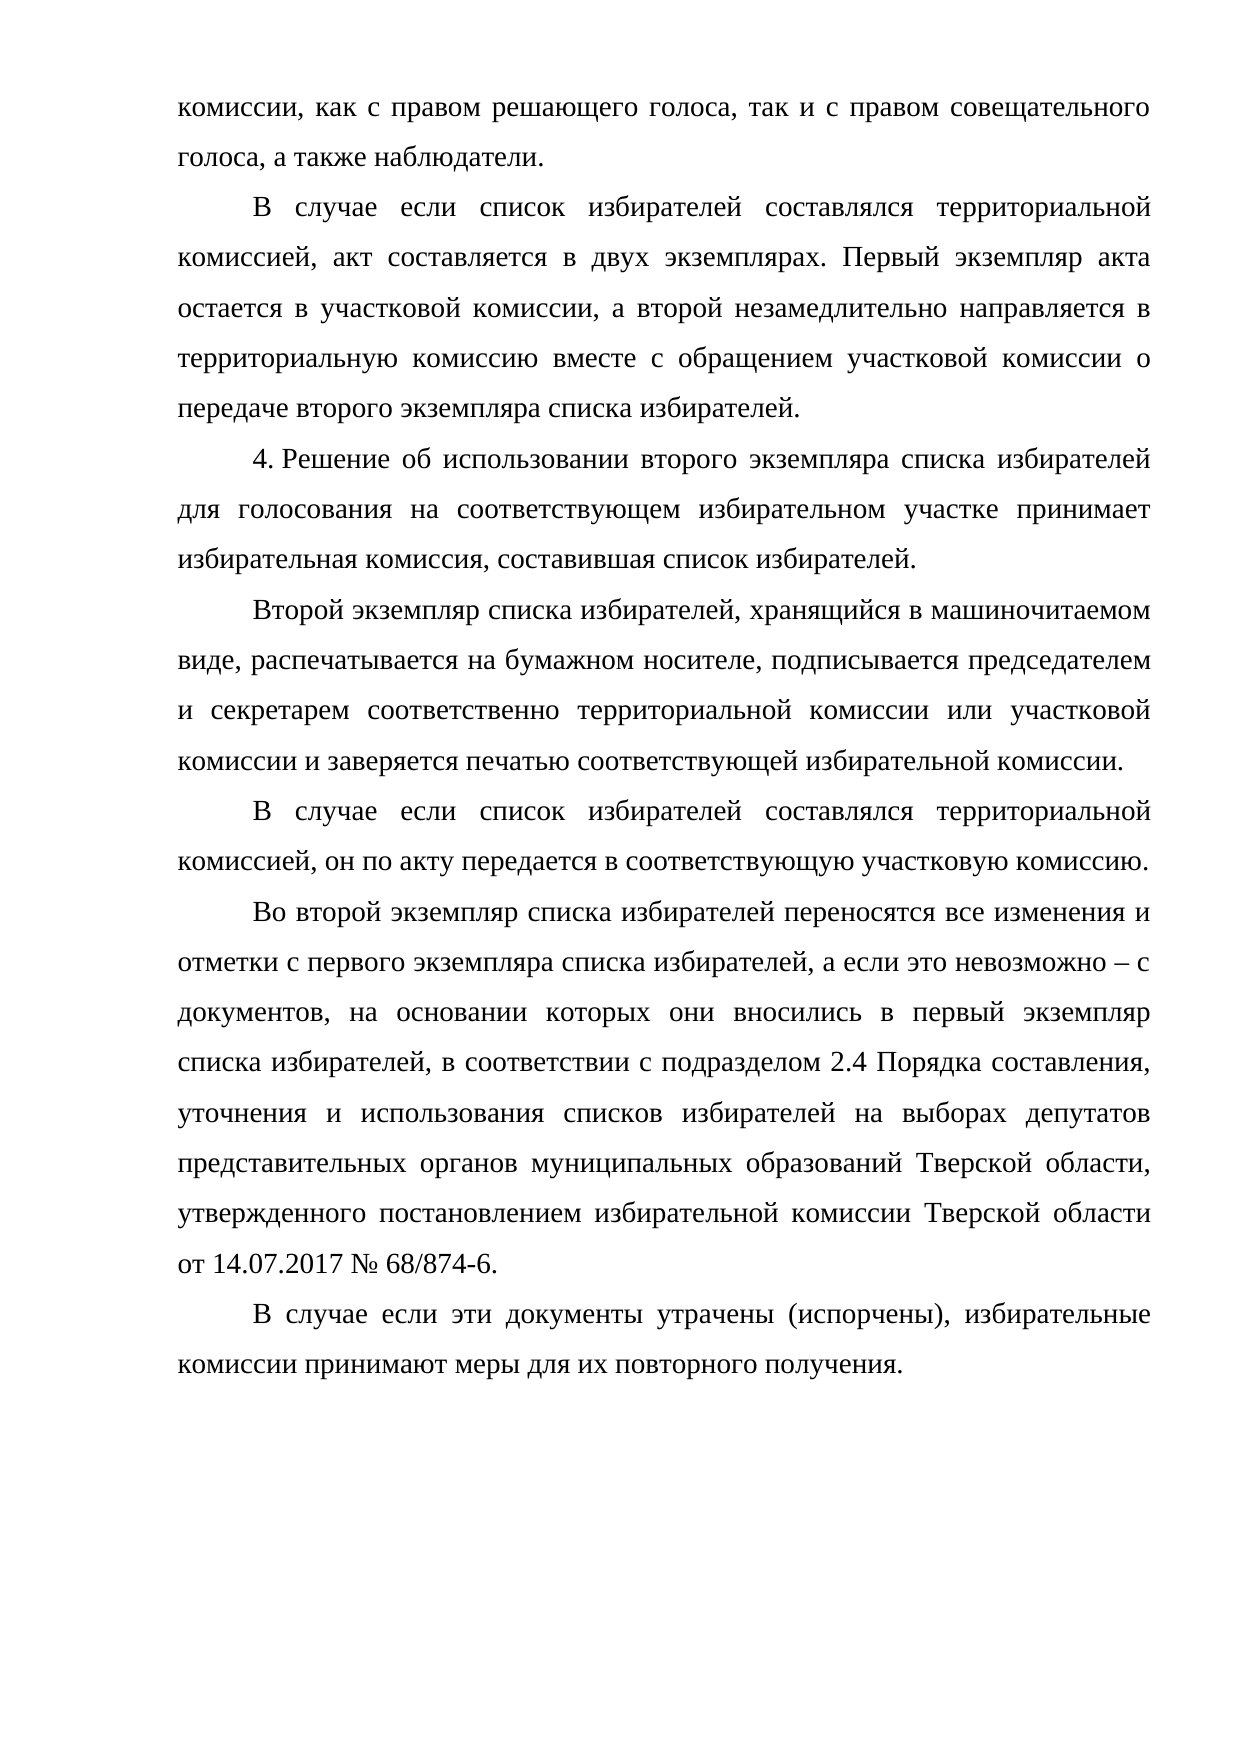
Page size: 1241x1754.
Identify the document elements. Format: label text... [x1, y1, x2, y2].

text В случае если эти документы утрачены (испорчены), избирательные комиссии принимают меры для их повторного получения. [177, 1296, 1152, 1380]
text В случае если список избирателей составлялся территориальной комиссией, он по акту передается в соответствующую участковую комиссию. [177, 793, 1152, 877]
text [177, 89, 1152, 172]
text 4. Решение об использовании второго экземпляра списка избирателей для голосования на соответствующем избирательном участке принимает избирательная комиссия, составившая список избирателей. [177, 441, 1152, 575]
text Во второй экземпляр списка избирателей переносятся все изменения и отметки с первого экземпляра списка избирателей, а если это невозможно – с документов, на основании которых они вносились в первый экземпляр списка избирателей, в соответствии с подразделом 2.4 Порядка составления, уточнения и использования списков избирателей на выборах депутатов представительных органов муниципальных образований Тверской области, утвержденного постановлением избирательной комиссии Тверской области от 14.07.2017 № 68/874-6. [177, 894, 1152, 1279]
text В случае если список избирателей составлялся территориальной комиссией, акт составляется в двух экземплярах. Первый экземпляр акта остается в участковой комиссии, а второй незамедлительно направляется в территориальную комиссию вместе с обращением участковой комиссии о передаче второго экземпляра списка избирателей. [177, 189, 1152, 424]
text Второй экземпляр списка избирателей, хранящийся в машиночитаемом виде, распечатывается на бумажном носителе, подписывается председателем и секретарем соответственно территориальной комиссии или участковой комиссии и заверяется печатью соответствующей избирательной комиссии. [177, 592, 1152, 776]
